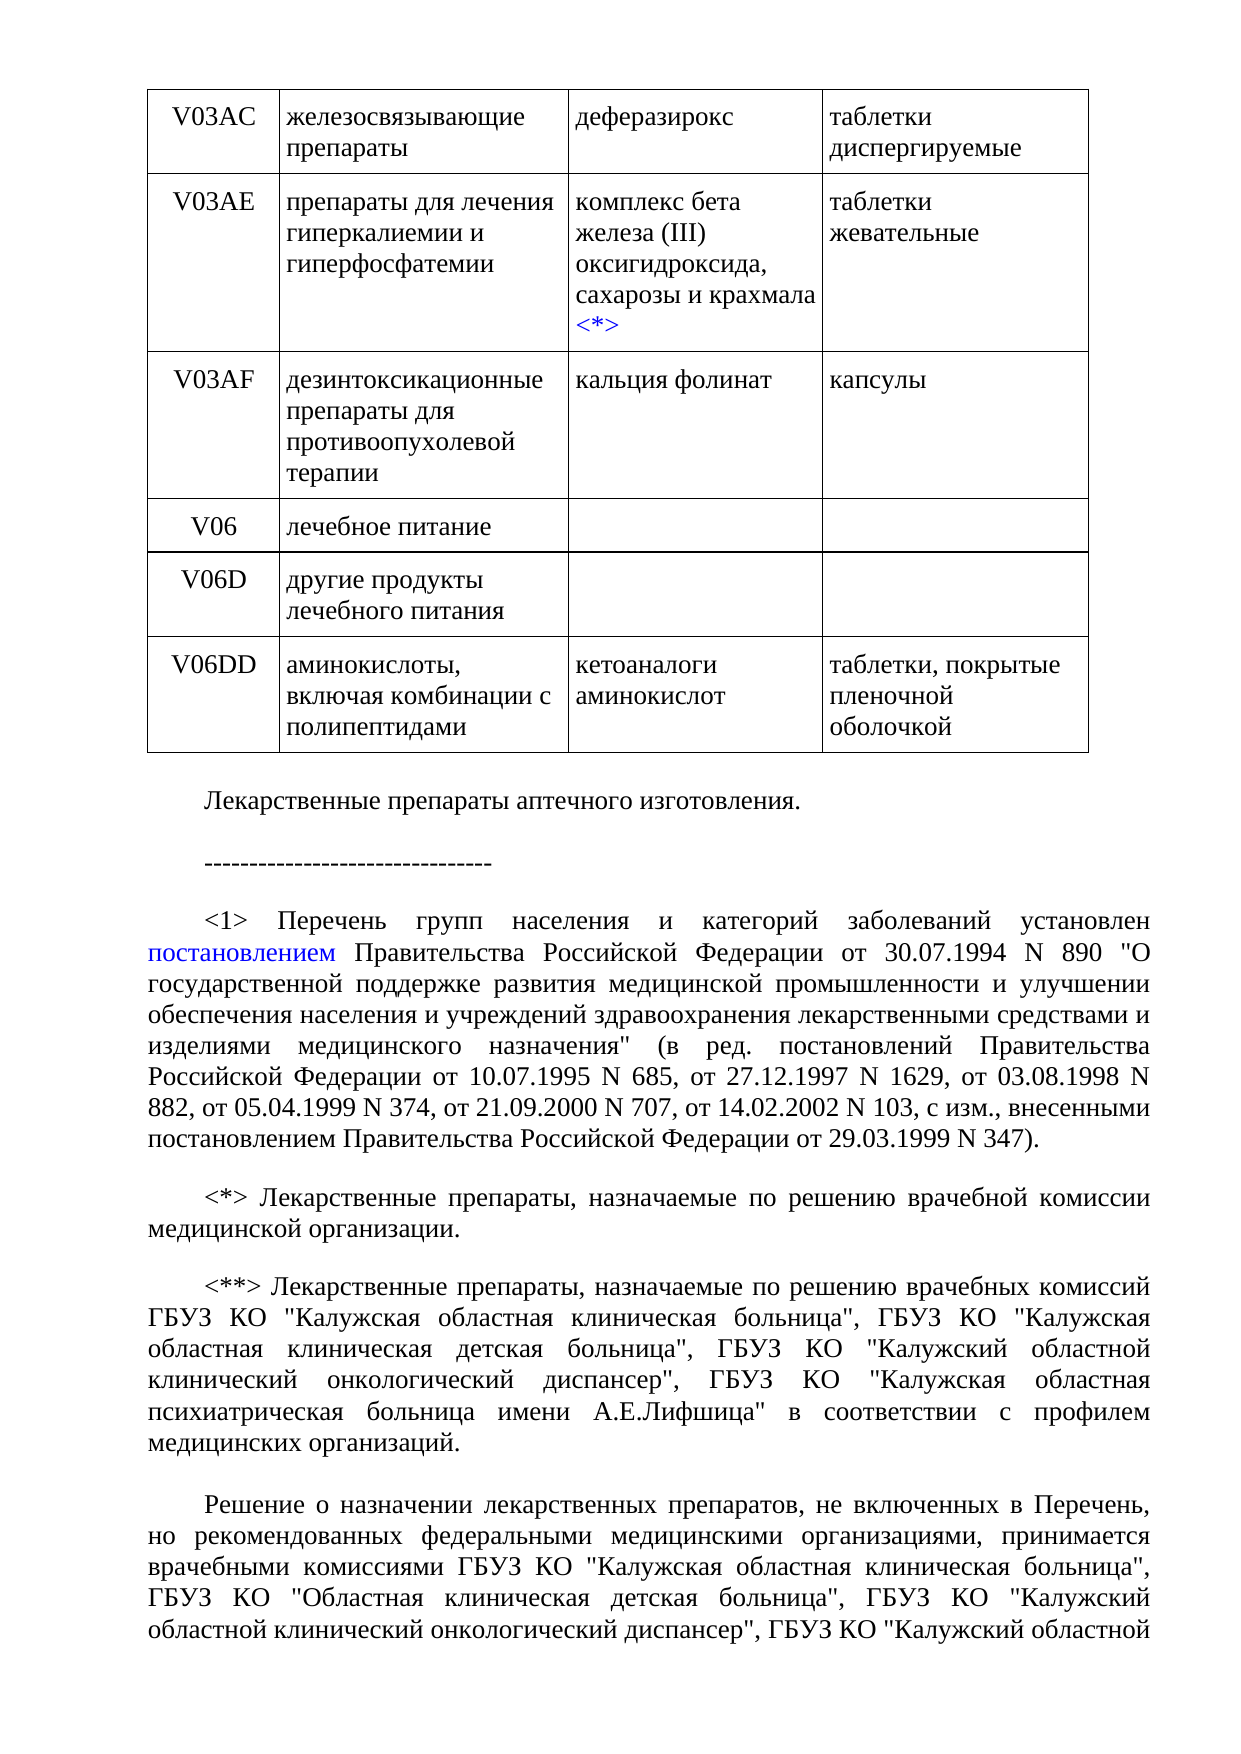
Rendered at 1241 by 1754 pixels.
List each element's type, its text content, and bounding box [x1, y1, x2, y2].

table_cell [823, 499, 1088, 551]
text -------------------------------- [148, 846, 1152, 877]
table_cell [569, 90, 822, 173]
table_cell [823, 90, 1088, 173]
text <*> Лекарственные препараты, назначаемые по решению врачебной комиссии медицинской организации. [148, 1181, 1152, 1243]
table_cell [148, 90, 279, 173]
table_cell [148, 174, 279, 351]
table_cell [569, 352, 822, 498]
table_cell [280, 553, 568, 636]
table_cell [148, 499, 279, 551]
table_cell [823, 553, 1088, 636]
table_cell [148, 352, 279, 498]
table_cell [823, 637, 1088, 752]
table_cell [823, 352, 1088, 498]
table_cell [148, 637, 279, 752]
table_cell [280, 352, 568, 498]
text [148, 1488, 1152, 1644]
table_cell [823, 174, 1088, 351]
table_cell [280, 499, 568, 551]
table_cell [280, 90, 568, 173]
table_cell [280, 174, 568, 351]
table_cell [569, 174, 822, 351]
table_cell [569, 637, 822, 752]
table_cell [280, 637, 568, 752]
text <1> Перечень групп населения и категорий заболеваний установлен постановлением Правительства Российской Федерации от 30.07.1994 N 890 "О государственной поддержке развития медицинской промышленности и улучшении обеспечения населения и учреждений здравоохранения лекарственными средствами и изделиями медицинского назначения" (в ред. постановлений Правительства Российской Федерации от 10.07.1995 N 685, от 27.12.1997 N 1629, от 03.08.1998 N 882, от 05.04.1999 N 374, от 21.09.2000 N 707, от 14.02.2002 N 103, с изм., внесенными постановлением Правительства Российской Федерации от 29.03.1999 N 347). [148, 904, 1152, 1154]
text <**> Лекарственные препараты, назначаемые по решению врачебных комиссий ГБУЗ КО "Калужская областная клиническая больница", ГБУЗ КО "Калужская областная клиническая детская больница", ГБУЗ КО "Калужский областной клинический онкологический диспансер", ГБУЗ КО "Калужская областная психиатрическая больница имени А.Е.Лифшица" в соответствии с профилем медицинских организаций. [148, 1270, 1152, 1457]
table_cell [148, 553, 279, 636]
text Лекарственные препараты аптечного изготовления. [148, 784, 1152, 815]
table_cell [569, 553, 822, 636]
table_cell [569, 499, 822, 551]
